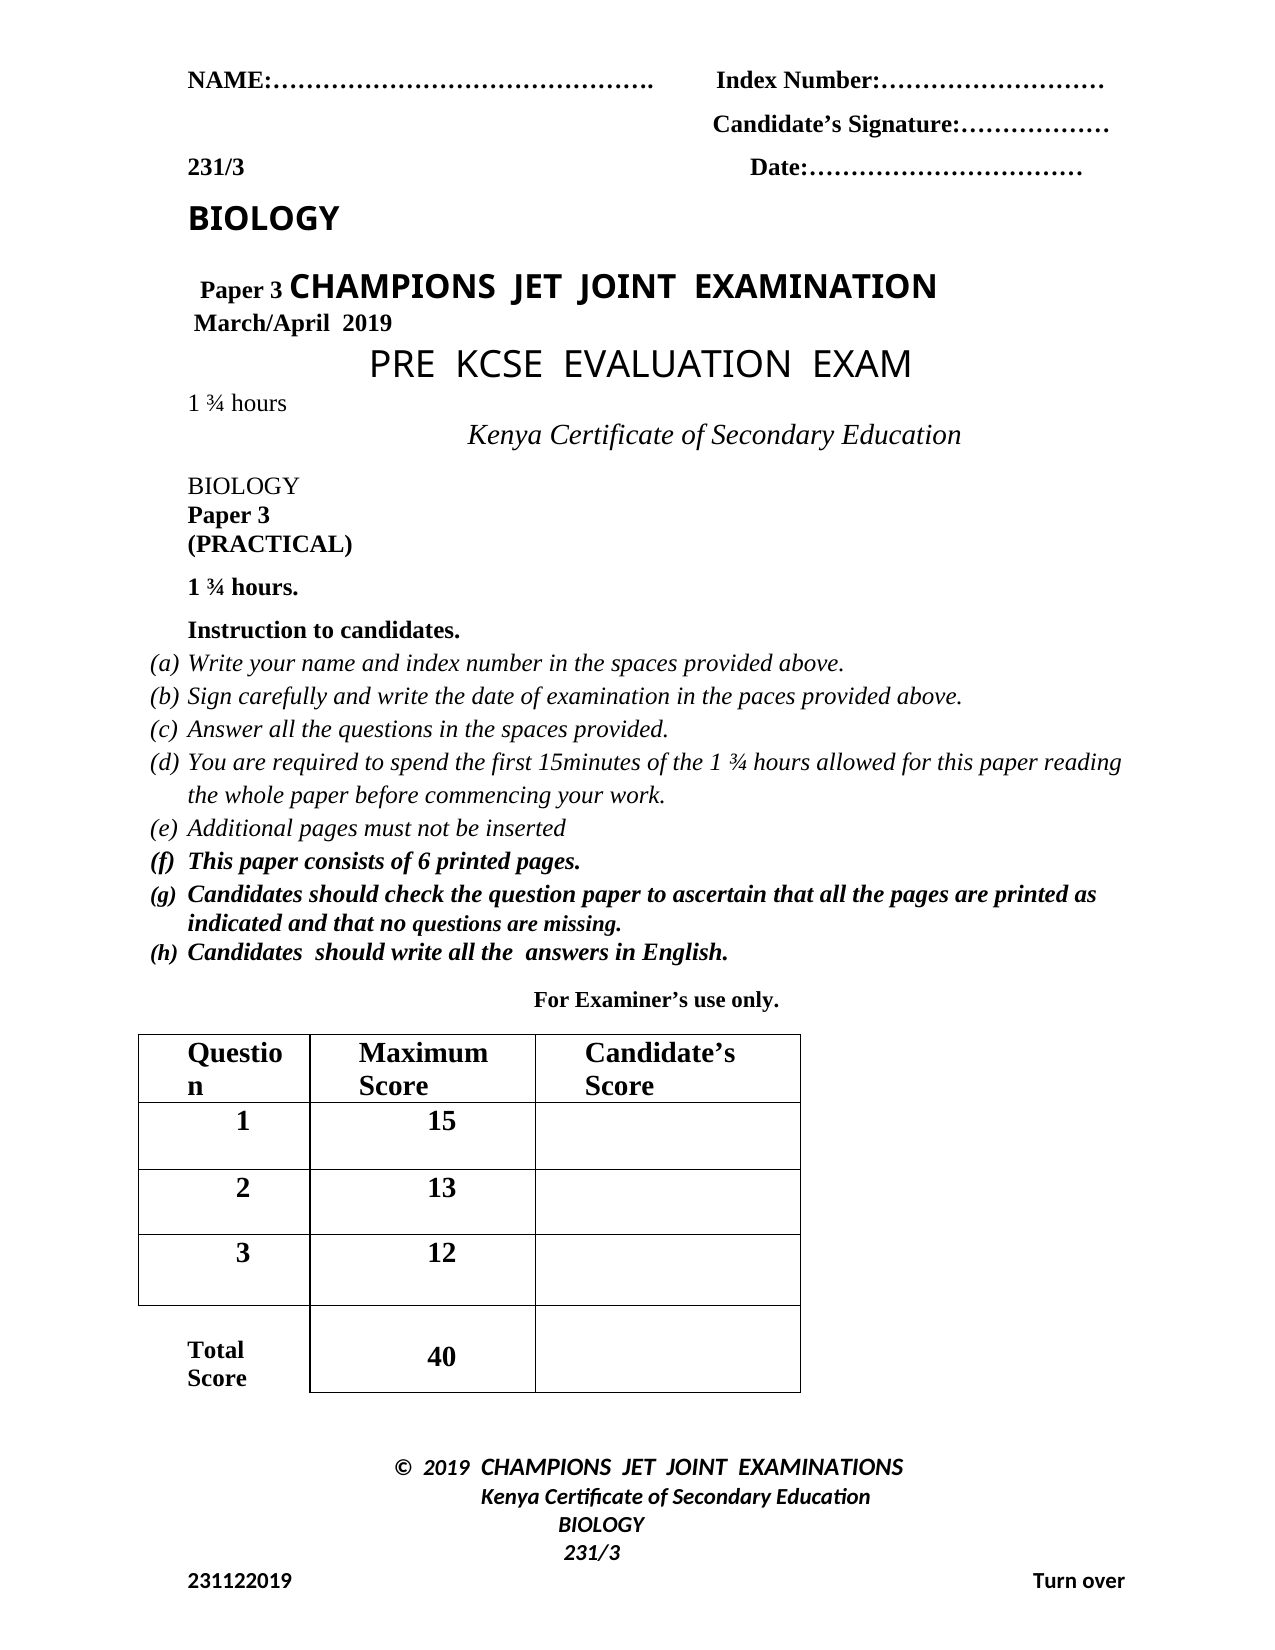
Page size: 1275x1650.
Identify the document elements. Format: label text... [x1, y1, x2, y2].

list You are required to spend the first 15minutes of the 1 ¾ hours allowed for this paper reading the whole paper before commencing your work. [150, 747, 1125, 809]
text 1 ¾ hours. [187, 572, 1125, 601]
list This paper consists of 6 printed pages. [150, 846, 1125, 875]
text 231/3 Date:…………………………… [187, 152, 1125, 181]
text Candidate’s Signature:……………… [150, 109, 1125, 137]
table_header Maximum Score [311, 1035, 535, 1102]
list Candidates should check the question paper to ascertain that all the pages are printed as indicated and that no questions are missing. [150, 879, 1125, 937]
table_cell [536, 1235, 800, 1305]
table_cell 15 [311, 1103, 535, 1169]
table_cell 1 [139, 1103, 309, 1169]
text NAME:………………………………………. Index Number:……………………… [150, 66, 1125, 94]
table_cell [536, 1103, 800, 1169]
text Paper 3 CHAMPIONS JET JOINT EXAMINATION [187, 263, 1125, 308]
table_cell 40 [311, 1306, 535, 1392]
list Answer all the questions in the spaces provided. [150, 714, 1125, 743]
table_header Candidate’s Score [536, 1035, 800, 1102]
text Kenya Certificate of Secondary Education [187, 417, 1125, 451]
text PRE KCSE EVALUATION EXAM [187, 337, 1125, 388]
list Sign carefully and write the date of examination in the paces provided above. [150, 681, 1125, 710]
table_header Question [139, 1035, 309, 1102]
text For Examiner’s use only. [187, 986, 1125, 1013]
text March/April 2019 [150, 308, 1125, 337]
table_cell 2 [139, 1170, 309, 1234]
table_cell 13 [311, 1170, 535, 1234]
table_cell 3 [139, 1235, 309, 1305]
text 1 ¾ hours [187, 388, 1125, 417]
text BIOLOGY [187, 195, 1125, 240]
table_cell 12 [311, 1235, 535, 1305]
list Write your name and index number in the spaces provided above. [150, 648, 1125, 677]
table_cell [536, 1170, 800, 1234]
list Additional pages must not be inserted [150, 813, 1125, 842]
table_cell Total Score [138, 1306, 309, 1392]
text BIOLOGY [187, 471, 1125, 500]
text Instruction to candidates. [187, 615, 1125, 644]
text (PRACTICAL) [187, 529, 1125, 558]
text Paper 3 [187, 500, 1125, 529]
list Candidates should write all the answers in English. [150, 937, 1125, 966]
table_cell [536, 1306, 800, 1392]
